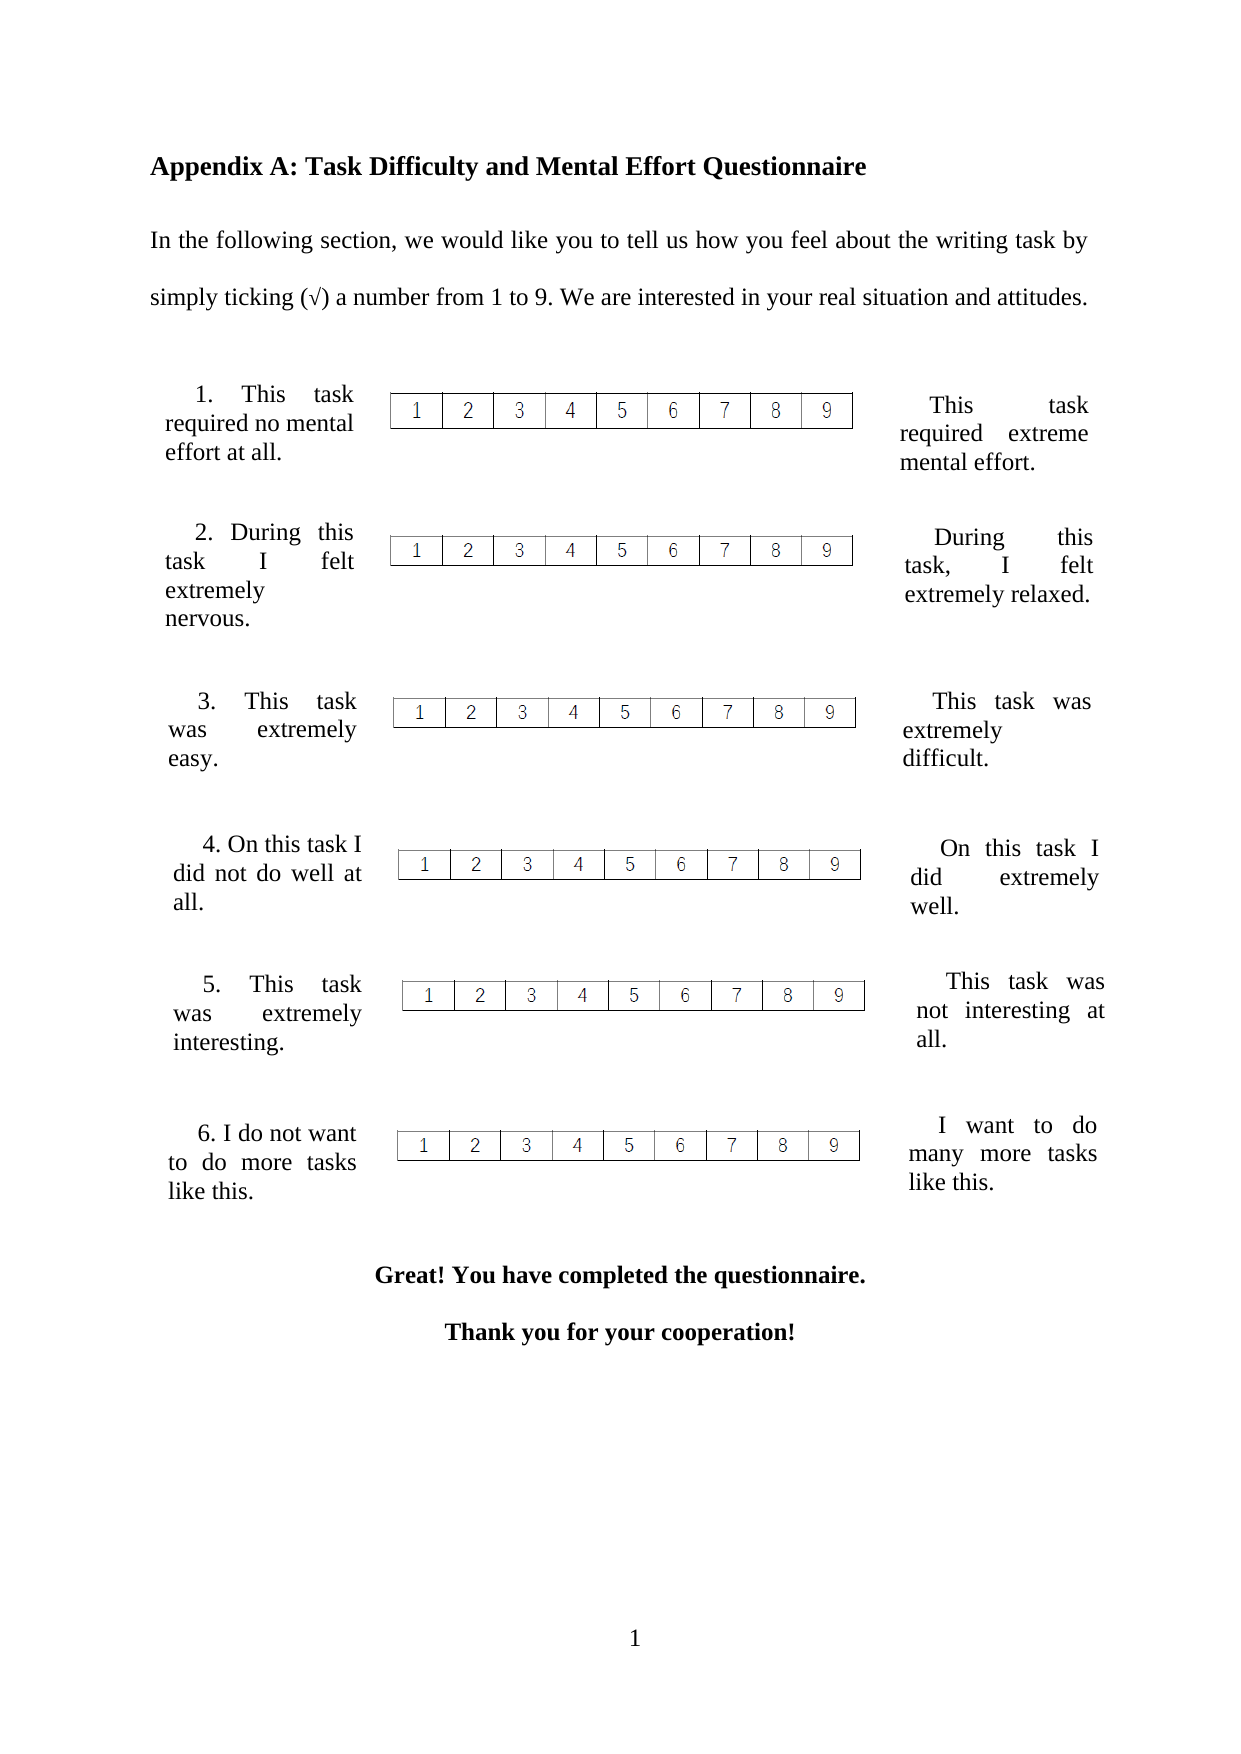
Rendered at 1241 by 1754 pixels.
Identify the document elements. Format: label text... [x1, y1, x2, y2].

text Great! You have completed the questionnaire. [150, 1260, 1090, 1288]
picture [386, 388, 855, 432]
subtitle Appendix A: Task Difficulty and Mental Effort Questionnaire [150, 150, 1090, 181]
text Thank you for your cooperation! [150, 1317, 1090, 1346]
picture [393, 1126, 862, 1164]
picture [386, 531, 855, 569]
picture [394, 845, 863, 883]
text In the following section, we would like you to tell us how you feel about the writing task by simply ticking (√) a number from 1 to 9. We are interested in your real situation and attitudes. [150, 225, 1090, 311]
picture [389, 693, 858, 731]
picture [398, 976, 867, 1014]
